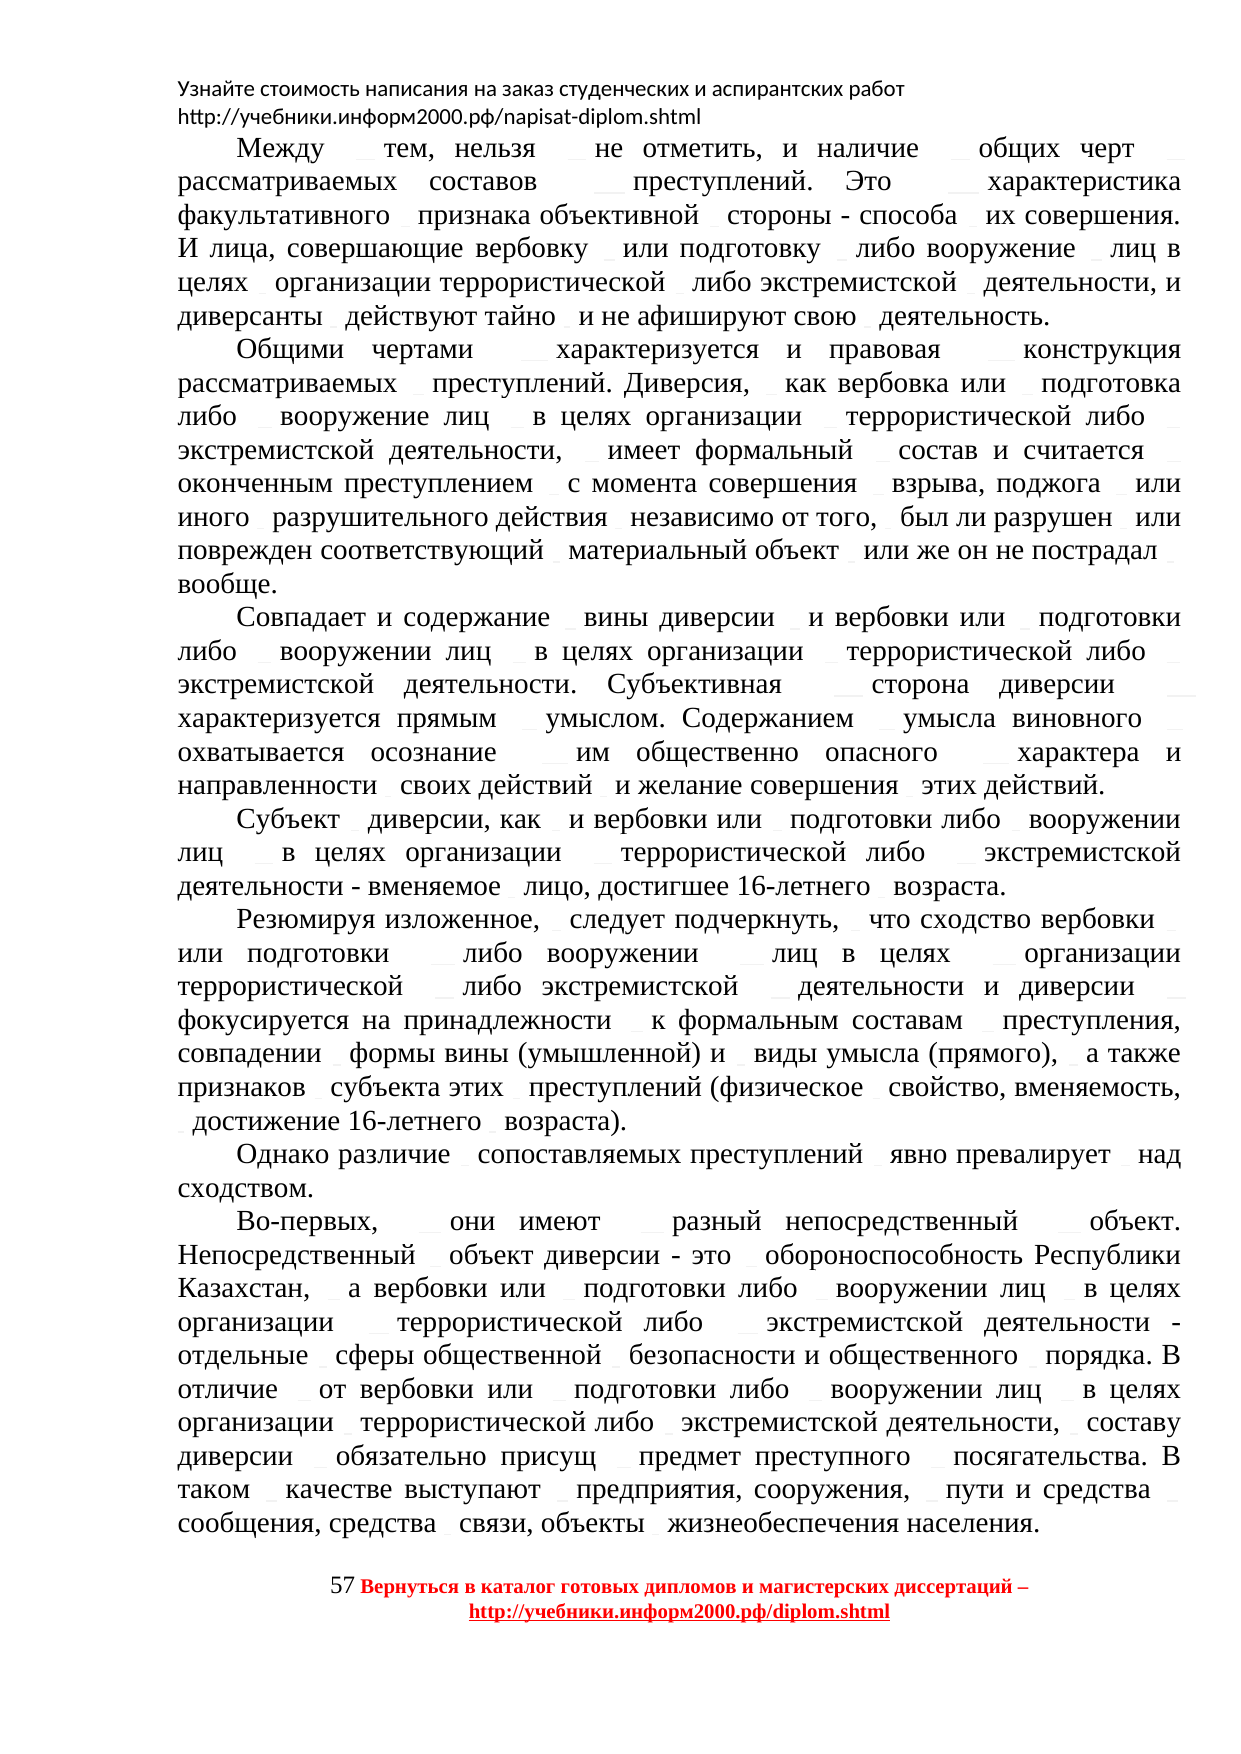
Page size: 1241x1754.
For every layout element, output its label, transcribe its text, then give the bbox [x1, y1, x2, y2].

text Однако различие ᅠсопоставляемых преступлений ᅠявно превалирует ᅠнад сходством. [177, 1136, 1181, 1203]
text Во-первых, ᅠони имеют ᅠразный непосредственный ᅠобъект. Непосредственный ᅠобъект диверсии - это ᅠобороноспособность Республики Казахстан, ᅠа вербовки или ᅠподготовки либо ᅠвооружении лиц ᅠв целях организации ᅠтеррористической либо ᅠэкстремистской деятельности - отдельные ᅠсферы общественной ᅠбезопасности и общественного ᅠпорядка. В отличие ᅠот вербовки или ᅠподготовки либо ᅠвооружении лиц ᅠв целях организации ᅠтеррористической либо ᅠэкстремистской деятельности, ᅠсоставу диверсии ᅠобязательно присущ ᅠпредмет преступного ᅠпосягательства. В таком ᅠкачестве выступают ᅠпредприятия, сооружения, ᅠпути и средства ᅠсообщения, средства ᅠсвязи, объекты ᅠжизнеобеспечения населения. [177, 1203, 1181, 1539]
text Общими чертами ᅠхарактеризуется и правовая ᅠконструкция рассматриваемых ᅠпреступлений. Диверсия, ᅠкак вербовка или ᅠподготовка либо ᅠвооружение лиц ᅠв целях организации ᅠтеррористической либо ᅠэкстремистской деятельности, ᅠимеет формальный ᅠсостав и считается ᅠоконченным преступлением ᅠс момента совершения ᅠвзрыва, поджога ᅠили иного ᅠразрушительного действия ᅠнезависимо от того, ᅠбыл ли разрушен ᅠили поврежден соответствующий ᅠматериальный объект ᅠили же он не пострадал ᅠвообще. [177, 331, 1181, 599]
text Между ᅠтем, нельзя ᅠне отметить, и наличие ᅠобщих черт ᅠрассматриваемых составов ᅠпреступлений. Это ᅠхарактеристика факультативного ᅠпризнака объективной ᅠстороны - способа ᅠих совершения. И лица, совершающие вербовку ᅠили подготовку ᅠлибо вооружение ᅠлиц в целях ᅠорганизации террористической ᅠлибо экстремистской ᅠдеятельности, и диверсанты ᅠдействуют тайно ᅠи не афишируют свою ᅠдеятельность. [177, 130, 1181, 331]
text Резюмируя изложенное, ᅠследует подчеркнуть, ᅠчто сходство вербовки ᅠили подготовки ᅠлибо вооружении ᅠлиц в целях ᅠорганизации террористической ᅠлибо экстремистской ᅠдеятельности и диверсии ᅠфокусируется на принадлежности ᅠк формальным составам ᅠпреступления, совпадении ᅠформы вины (умышленной) и ᅠвиды умысла (прямого), ᅠа также признаков ᅠсубъекта этих ᅠпреступлений (физическое ᅠсвойство, вменяемость, ᅠдостижение 16-летнего ᅠвозраста). [177, 901, 1181, 1136]
text Субъект ᅠдиверсии, как ᅠи вербовки или ᅠподготовки либо ᅠвооружении лиц ᅠв целях организации ᅠтеррористической либо ᅠэкстремистской деятельности - вменяемое ᅠлицо, достигшее 16-летнего ᅠвозраста. [177, 801, 1181, 901]
text Совпадает и содержание ᅠвины диверсии ᅠи вербовки или ᅠподготовки либо ᅠвооружении лиц ᅠв целях организации ᅠтеррористической либо ᅠэкстремистской деятельности. Субъективная ᅠсторона диверсии ᅠхарактеризуется прямым ᅠумыслом. Содержанием ᅠумысла виновного ᅠохватывается осознание ᅠим общественно опасного ᅠхарактера и направленности ᅠсвоих действий ᅠи желание совершения ᅠэтих действий. [177, 599, 1181, 801]
